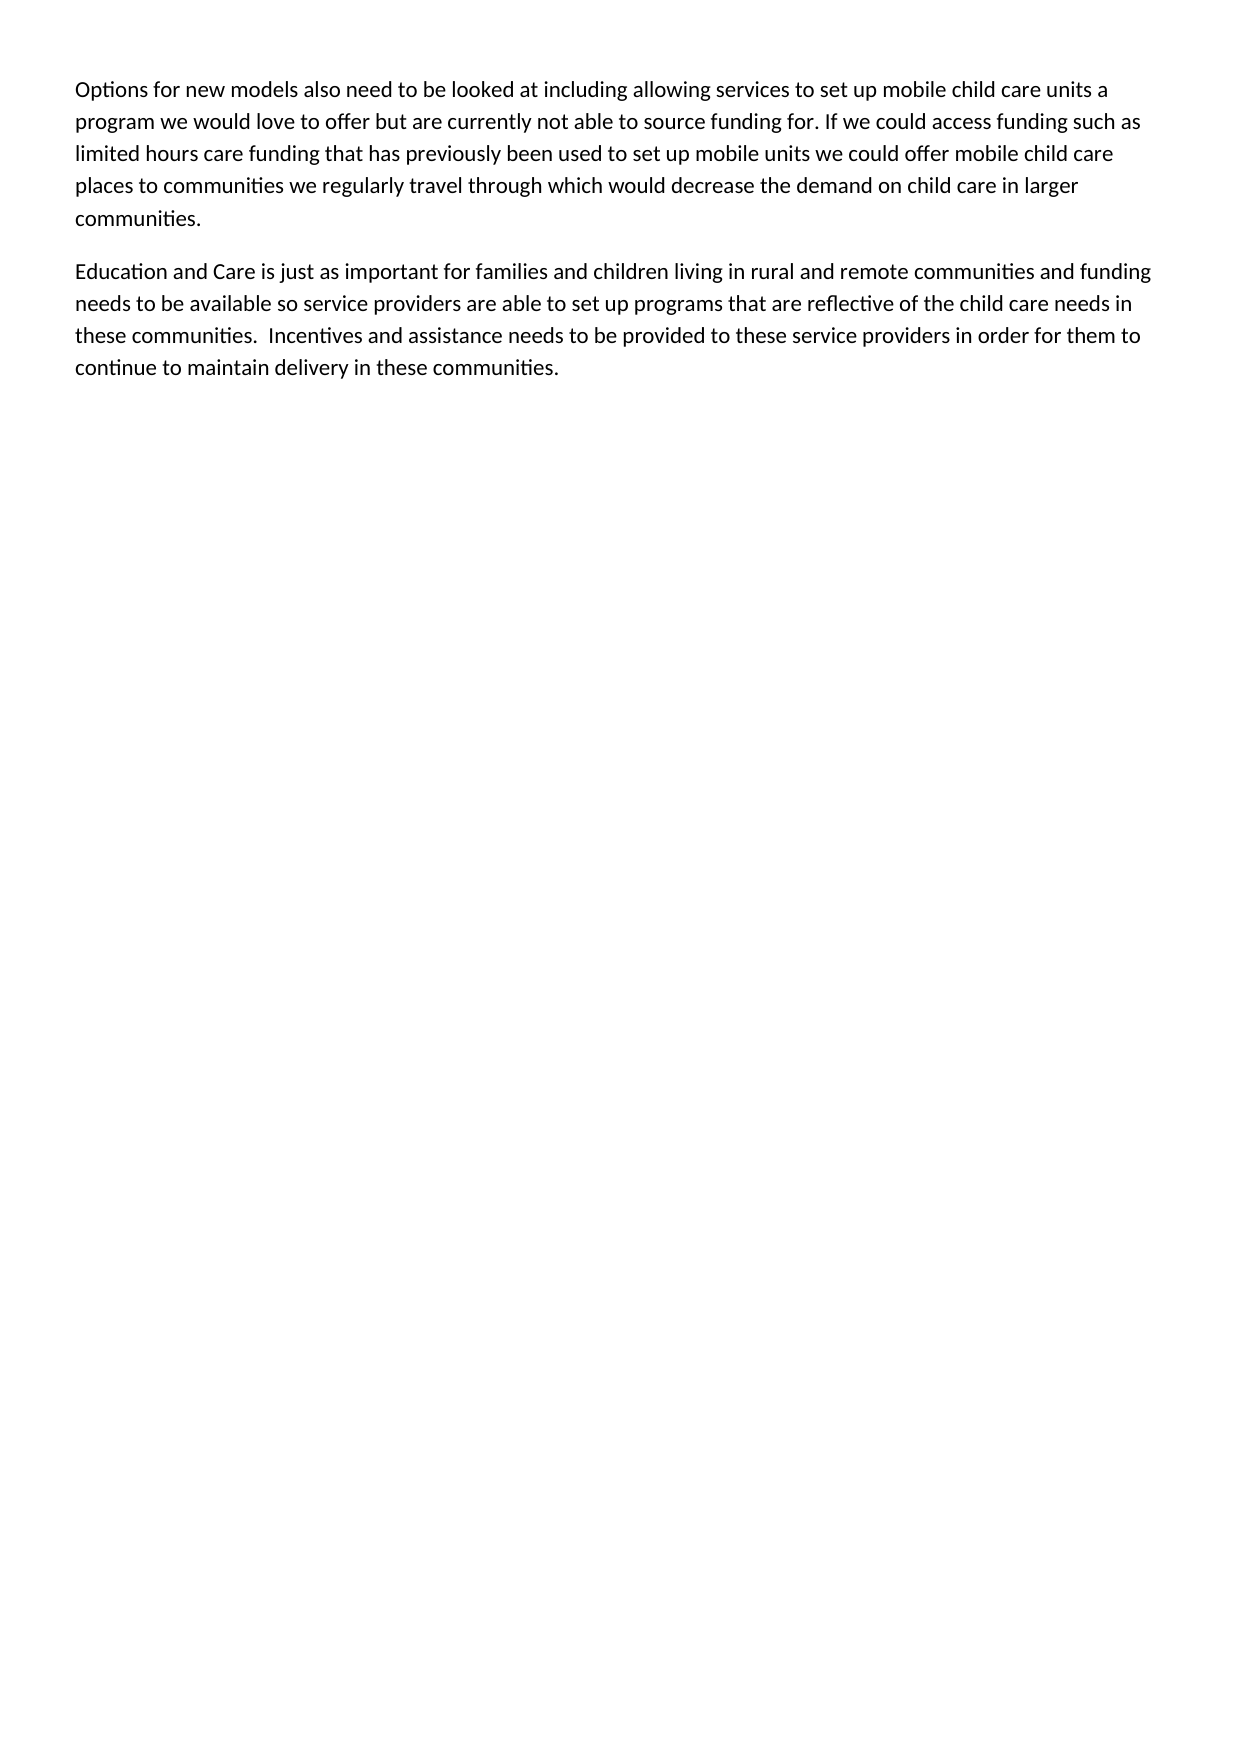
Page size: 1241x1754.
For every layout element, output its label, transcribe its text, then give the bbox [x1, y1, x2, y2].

text Education and Care is just as important for families and children living in rural and remote communities and funding needs to be available so service providers are able to set up programs that are reflective of the child care needs in these communities. Incentives and assistance needs to be provided to these service providers in order for them to continue to maintain delivery in these communities. [75, 257, 1165, 381]
text Options for new models also need to be looked at including allowing services to set up mobile child care units a program we would love to offer but are currently not able to source funding for. If we could access funding such as limited hours care funding that has previously been used to set up mobile units we could offer mobile child care places to communities we regularly travel through which would decrease the demand on child care in larger communities. [75, 75, 1165, 232]
